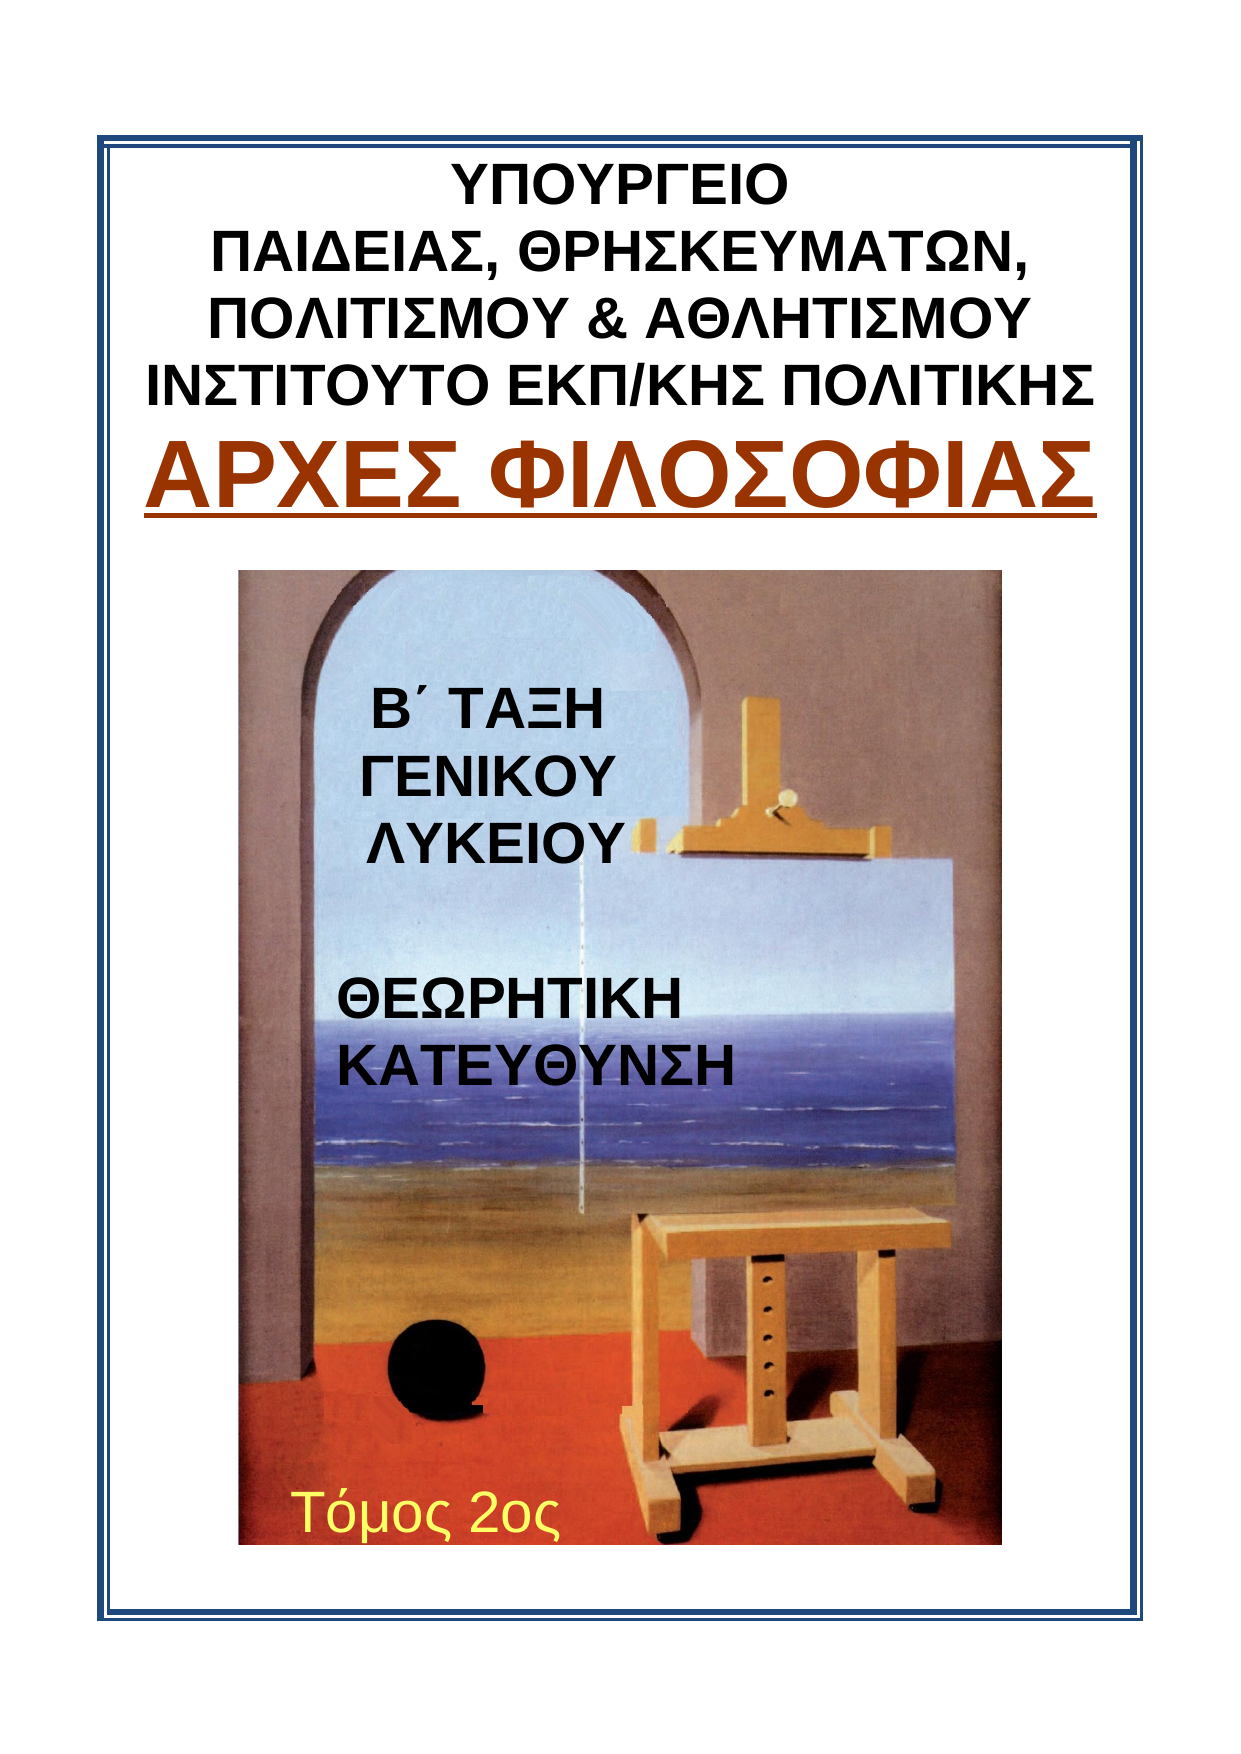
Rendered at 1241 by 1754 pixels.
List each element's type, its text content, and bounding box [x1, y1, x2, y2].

text ΛΥΚΕΙΟΥ [118, 808, 1122, 876]
text ΠΟΛΙΤΙΣΜΟΥ & ΑΘΛΗΤΙΣΜΟΥ [118, 284, 1122, 351]
text ΘΕΩΡΗΤΙΚΗ [110, 949, 1130, 1031]
text Β΄ ΤΑΞΗ [110, 660, 1130, 741]
picture [238, 876, 1002, 949]
picture [238, 1098, 1002, 1463]
text ΠΑΙΔΕΙΑΣ, ΘΡΗΣΚΕΥΜΑΤΩΝ, [118, 217, 1122, 284]
text ΑΡΧΕΣ ΦΙΛΟΣΟΦΙΑΣ [118, 418, 1122, 528]
text Τόμος 2ος [104, 1463, 1140, 1618]
text ΙΝΣΤΙΤΟΥΤΟ ΕΚΠ/ΚΗΣ ΠΟΛΙΤΙΚΗΣ [118, 351, 1122, 418]
picture [238, 570, 1002, 660]
text ΓΕΝΙΚΟΥ [118, 741, 1122, 808]
text ΥΠΟΥΡΓΕΙΟ [110, 148, 1130, 217]
text ΚΑΤΕΥΘΥΝΣΗ [118, 1031, 1122, 1098]
